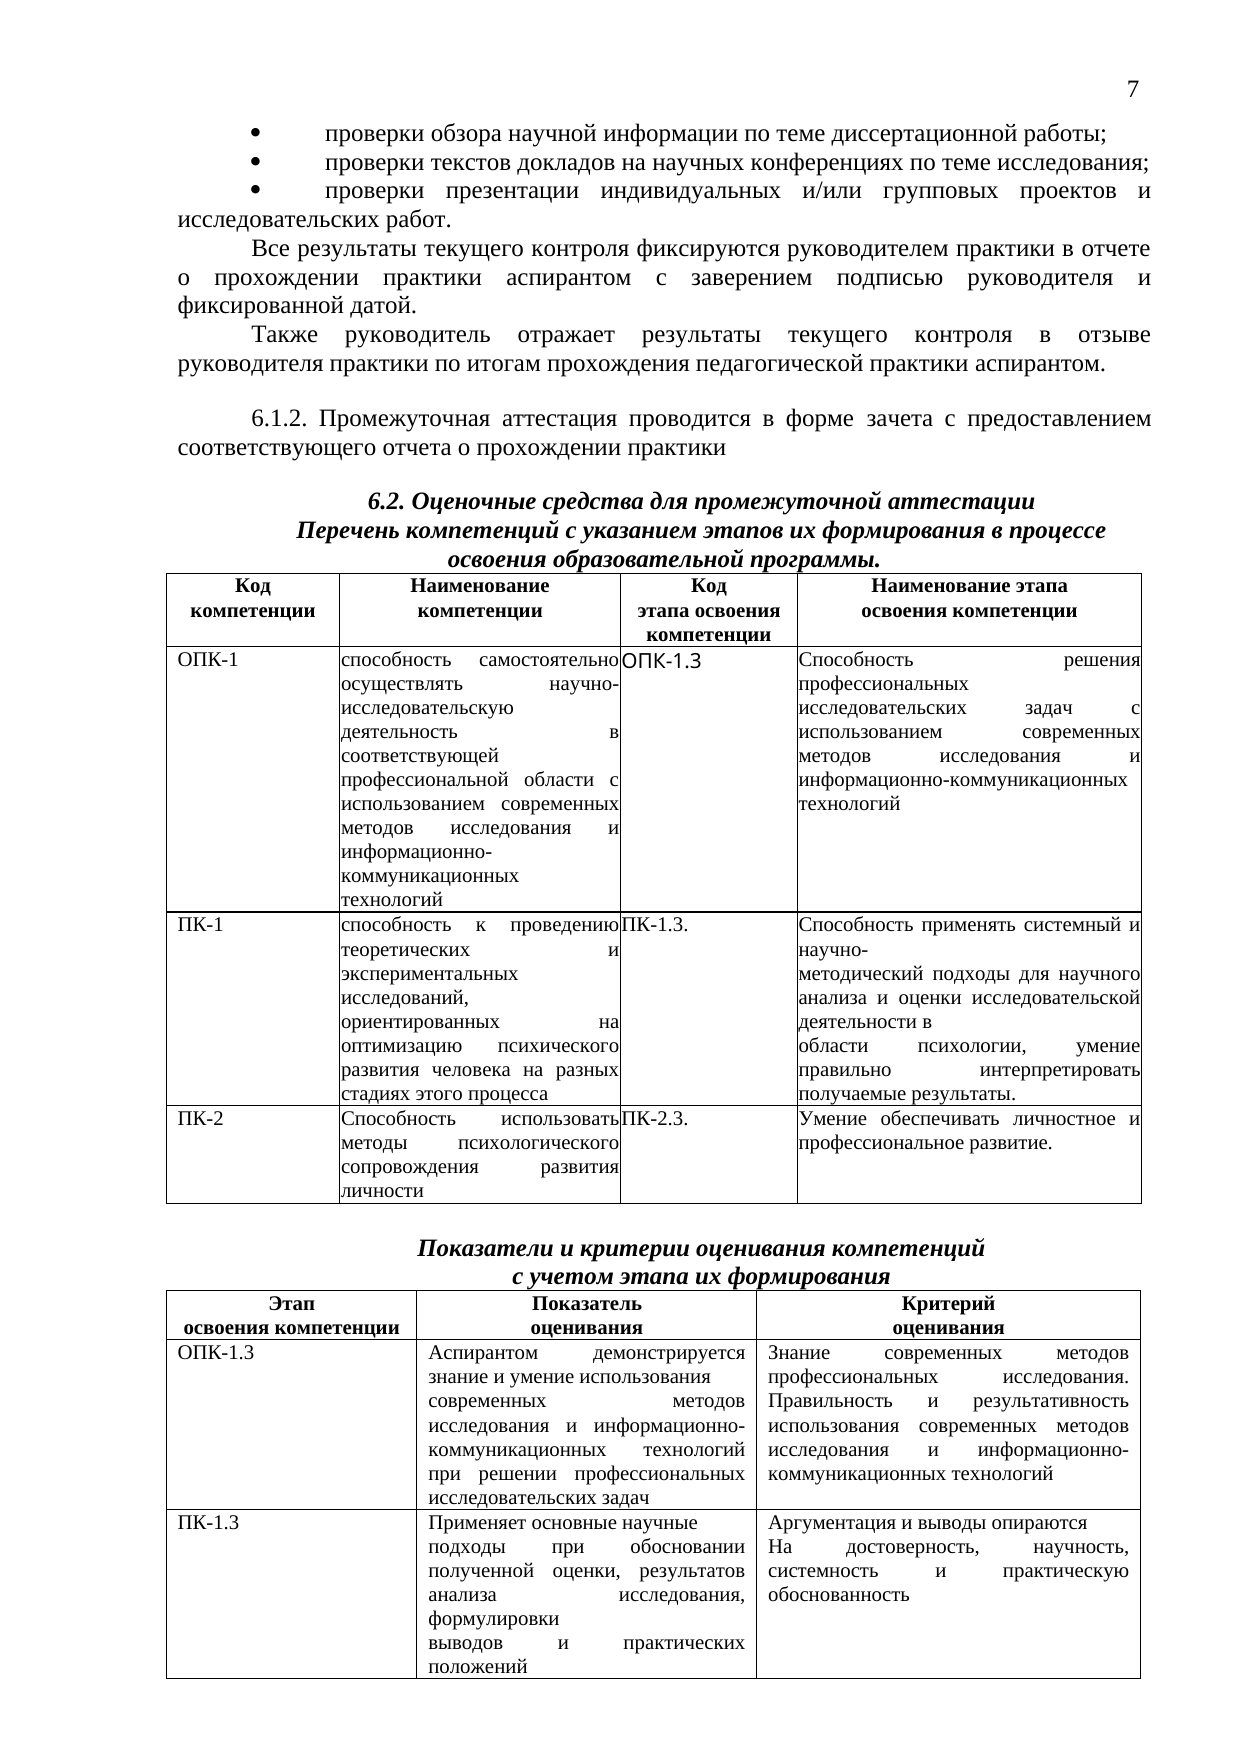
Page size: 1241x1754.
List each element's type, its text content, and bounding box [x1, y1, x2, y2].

table_cell способность к проведению теоретических и экспериментальных исследований, ориентированных на оптимизацию психического развития человека на разных стадиях этого процесса [340, 913, 620, 1105]
table_cell Способность решения профессиональных исследовательских задач с использованием современных методов исследования и информационно-коммуникационных технологий [798, 647, 1141, 911]
text Показатели и критерии оценивания компетенций [177, 1233, 1152, 1261]
table_header Этап освоения компетенции [167, 1291, 416, 1339]
table_cell ПК-1.3. [621, 913, 797, 1105]
list проверки текстов докладов на научных конференциях по теме исследования; [177, 147, 1152, 176]
table_cell ОПК-1 [167, 647, 339, 911]
table_cell ПК-2.3. [621, 1106, 797, 1203]
table_cell Умение обеспечивать личностное и профессиональное развитие. [798, 1106, 1141, 1203]
text Также руководитель отражает результаты текущего контроля в отзыве руководителя практики по итогам прохождения педагогической практики аспирантом. [177, 319, 1152, 377]
table_cell Аспирантом демонстрируется знание и умение использования современных методов исследования и информационно- коммуникационных технологий при решении профессиональных исследовательских задач [417, 1340, 756, 1509]
table_header Наименование этапа освоения компетенции [798, 574, 1141, 646]
text 6.1.2. Промежуточная аттестация проводится в форме зачета с предоставлением соответствующего отчета о прохождении практики [177, 403, 1152, 461]
table_cell ПК-1 [167, 913, 339, 1105]
list проверки презентации индивидуальных и/или групповых проектов и исследовательских работ. [177, 176, 1152, 233]
table_header Наименование компетенции [340, 574, 620, 646]
table_cell Применяет основные научные подходы при обосновании полученной оценки, результатов анализа исследования, формулировки выводов и практических положений [417, 1510, 756, 1678]
table_header Код этапа освоения компетенции [621, 574, 797, 646]
table_cell способность самостоятельно осуществлять научно-исследовательскую деятельность в соответствующей профессиональной области с использованием современных методов исследования и информационно-коммуникационных технологий [340, 647, 620, 911]
table_header Критерий оценивания [757, 1291, 1140, 1339]
table_cell Знание современных методов профессиональных исследования. Правильность и результативность использования современных методов исследования и информационно-коммуникационных технологий [757, 1340, 1140, 1509]
text Перечень компетенций с указанием этапов их формирования в процессе освоения образовательной программы. [177, 515, 1152, 572]
table_cell ПК-2 [167, 1106, 339, 1203]
text Все результаты текущего контроля фиксируются руководителем практики в отчете о прохождении практики аспирантом с заверением подписью руководителя и фиксированной датой. [177, 233, 1152, 319]
table_cell Аргументация и выводы опираются На достоверность, научность, системность и практическую обоснованность [757, 1510, 1140, 1678]
table_header Показатель оценивания [417, 1291, 756, 1339]
table_cell ОПК-1.3 [621, 647, 797, 911]
table_cell ОПК-1.3 [167, 1340, 416, 1509]
text 6.2. Оценочные средства для промежуточной аттестации [177, 486, 1152, 515]
text с учетом этапа их формирования [177, 1261, 1152, 1290]
table_cell Способность использовать методы психологического сопровождения развития личности [340, 1106, 620, 1203]
table_cell Способность применять системный и научно- методический подходы для научного анализа и оценки исследовательской деятельности в области психологии, умение правильно интерпретировать получаемые результаты. [798, 913, 1141, 1105]
list проверки обзора научной информации по теме диссертационной работы; [177, 118, 1152, 147]
table_header Код компетенции [167, 574, 339, 646]
table_cell ПК-1.3 [167, 1510, 416, 1678]
